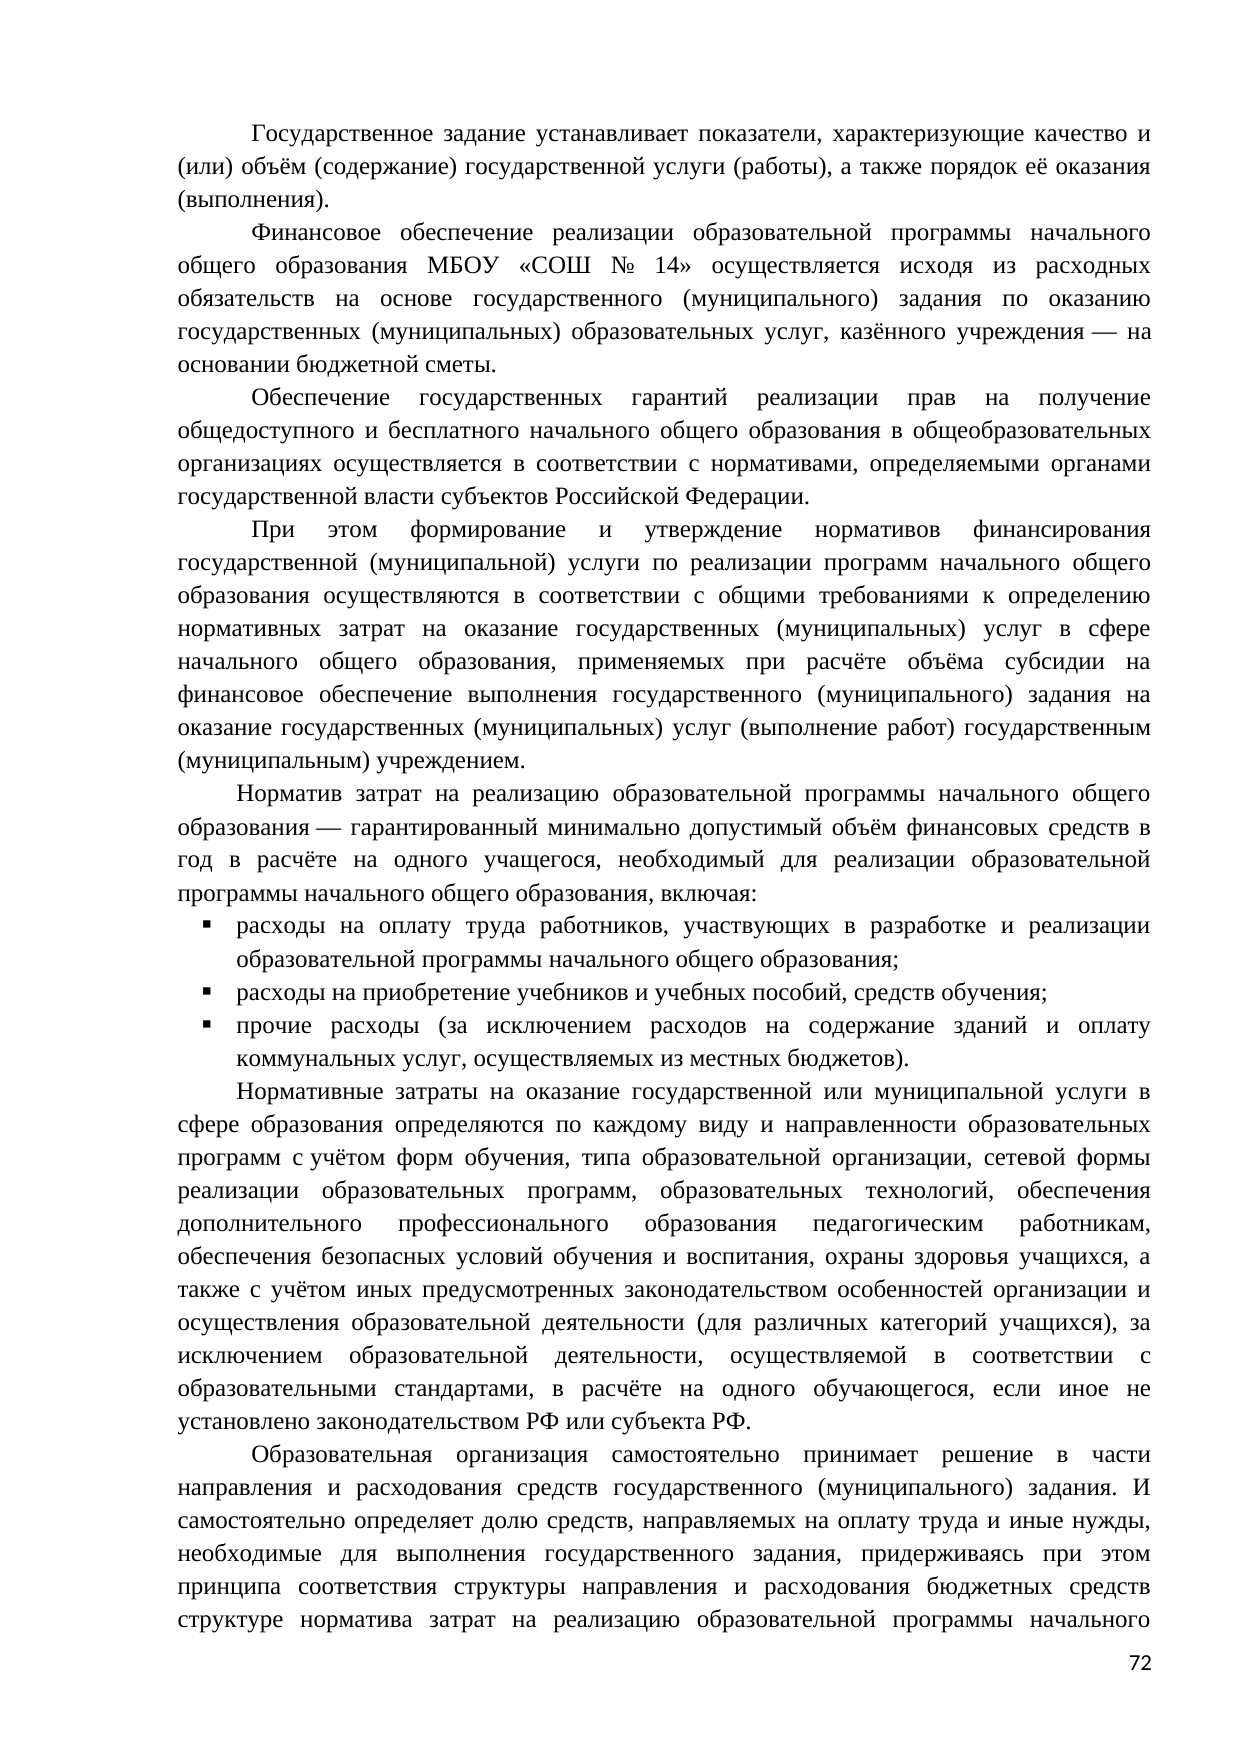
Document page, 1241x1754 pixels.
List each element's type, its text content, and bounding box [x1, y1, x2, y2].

text Финансовое обеспечение реализации образовательной программы начального общего образования МБОУ «СОШ № 14» осуществляется исходя из расходных обязательств на основе государственного (муниципального) задания по оказанию государственных (муниципальных) образовательных услуг, казённого учреждения — на основании бюджетной сметы. [177, 217, 1152, 378]
list расходы на приобретение учебников и учебных пособий, средств обучения; [201, 977, 1152, 1005]
list прочие расходы (за исключением расходов на содержание зданий и оплату коммунальных услуг, осуществляемых из местных бюджетов). [201, 1010, 1152, 1071]
text При этом формирование и утверждение нормативов финансирования государственной (муниципальной) услуги по реализации программ начального общего образования осуществляются в соответствии с общими требованиями к определению нормативных затрат на оказание государственных (муниципальных) услуг в сфере начального общего образования, применяемых при расчёте объёма субсидии на финансовое обеспечение выполнения государственного (муниципального) задания на оказание государственных (муниципальных) услуг (выполнение работ) государственным (муниципальным) учреждением. [177, 514, 1152, 774]
text Норматив затрат на реализацию образовательной программы начального общего образования — гарантированный минимально допустимый объём финансовых средств в год в расчёте на одного учащегося, необходимый для реализации образовательной программы начального общего образования, включая: [177, 778, 1152, 906]
text Государственное задание устанавливает показатели, характеризующие качество и (или) объём (содержание) государственной услуги (работы), а также порядок её оказания (выполнения). [177, 118, 1152, 213]
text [177, 1439, 1152, 1633]
text Обеспечение государственных гарантий реализации прав на получение общедоступного и бесплатного начального общего образования в общеобразовательных организациях осуществляется в соответствии с нормативами, определяемыми органами государственной власти субъектов Российской Федерации. [177, 382, 1152, 510]
text Нормативные затраты на оказание государственной или муниципальной услуги в сфере образования определяются по каждому виду и направленности образовательных программ с учётом форм обучения, типа образовательной организации, сетевой формы реализации образовательных программ, образовательных технологий, обеспечения дополнительного профессионального образования педагогическим работникам, обеспечения безопасных условий обучения и воспитания, охраны здоровья учащихся, а также с учётом иных предусмотренных законодательством особенностей организации и осуществления образовательной деятельности (для различных категорий учащихся), за исключением образовательной деятельности, осуществляемой в соответствии с образовательными стандартами, в расчёте на одного обучающегося, если иное не установлено законодательством РФ или субъекта РФ. [177, 1076, 1152, 1435]
list расходы на оплату труда работников, участвующих в разработке и реализации образовательной программы начального общего образования; [201, 911, 1152, 972]
